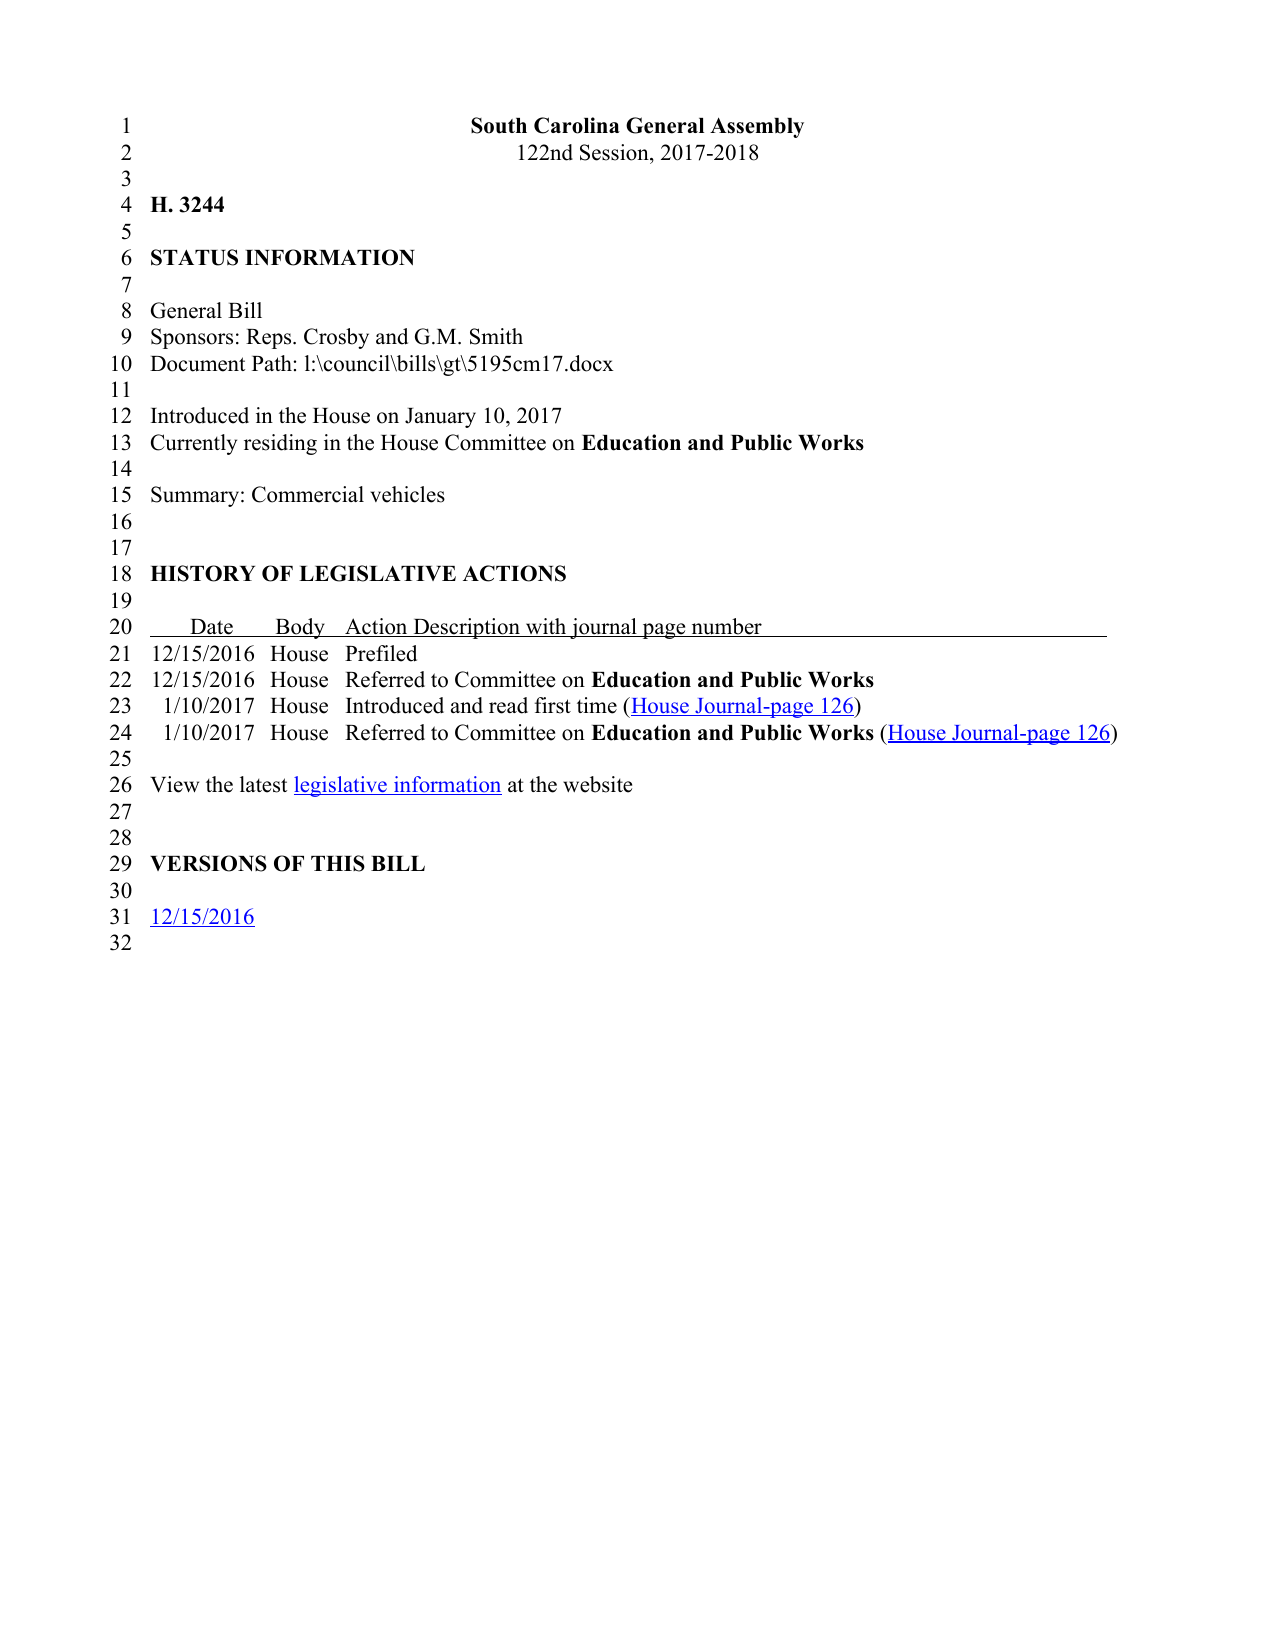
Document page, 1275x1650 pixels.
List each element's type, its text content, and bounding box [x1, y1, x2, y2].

text H. 3244 [150, 192, 1125, 218]
text South Carolina General Assembly [150, 112, 1125, 139]
text Summary: Commercial vehicles [150, 481, 1125, 508]
text 12/15/2016 [150, 903, 1125, 929]
text 12/15/2016 House Prefiled [150, 639, 1125, 666]
text General Bill [150, 297, 1125, 323]
text Currently residing in the House Committee on Education and Public Works [150, 429, 1125, 455]
text 122nd Session, 2017-2018 [150, 139, 1125, 165]
text 1/10/2017 House Introduced and read first time (House Journal-page 126) [150, 692, 1125, 719]
text Document Path: l:\council\bills\gt\5195cm17.docx [150, 350, 1125, 376]
text Date Body Action Description with journal page number [150, 613, 1125, 639]
text 12/15/2016 House Referred to Committee on Education and Public Works [150, 666, 1125, 692]
text 1/10/2017 House Referred to Committee on Education and Public Works (House Journal-page 126) [150, 719, 1125, 745]
text Introduced in the House on January 10, 2017 [150, 402, 1125, 429]
text STATUS INFORMATION [150, 244, 1125, 271]
text VERSIONS OF THIS BILL [150, 850, 1125, 877]
text Sponsors: Reps. Crosby and G.M. Smith [150, 323, 1125, 350]
text HISTORY OF LEGISLATIVE ACTIONS [150, 561, 1125, 587]
text View the latest legislative information at the website [150, 771, 1125, 798]
